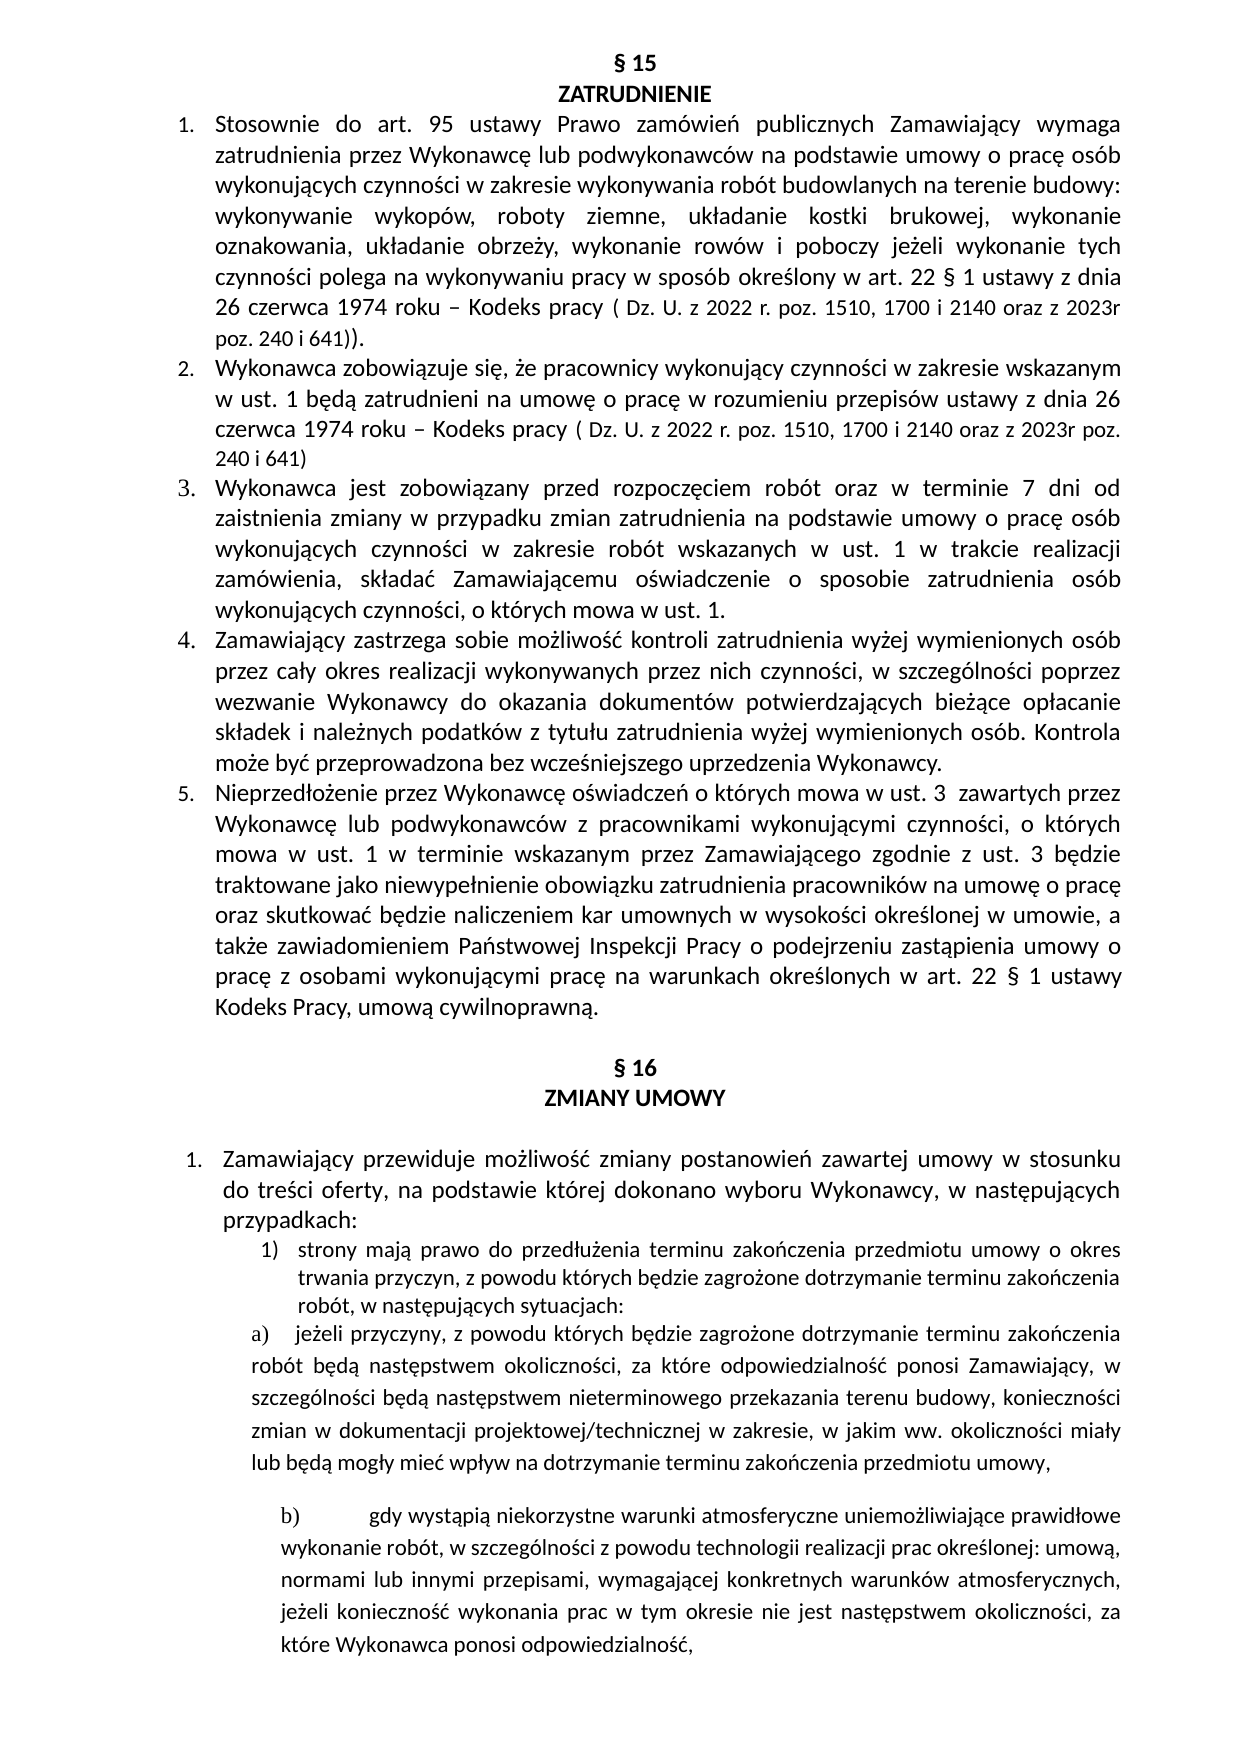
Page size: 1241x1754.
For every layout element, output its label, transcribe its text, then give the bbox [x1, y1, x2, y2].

list Nieprzedłożenie przez Wykonawcę oświadczeń o których mowa w ust. 3 zawartych przez Wykonawcę lub podwykonawców z pracownikami wykonującymi czynności, o których mowa w ust. 1 w terminie wskazanym przez Zamawiającego zgodnie z ust. 3 będzie traktowane jako niewypełnienie obowiązku zatrudnienia pracowników na umowę o pracę oraz skutkować będzie naliczeniem kar umownych w wysokości określonej w umowie, a także zawiadomieniem Państwowej Inspekcji Pracy o podejrzeniu zastąpienia umowy o pracę z osobami wykonującymi pracę na warunkach określonych w art. 22 § 1 ustawy Kodeks Pracy, umową cywilnoprawną. [177, 777, 1122, 1021]
list Stosownie do art. 95 ustawy Prawo zamówień publicznych Zamawiający wymaga zatrudnienia przez Wykonawcę lub podwykonawców na podstawie umowy o pracę osób wykonujących czynności w zakresie wykonywania robót budowlanych na terenie budowy: wykonywanie wykopów, roboty ziemne, układanie kostki brukowej, wykonanie oznakowania, układanie obrzeży, wykonanie rowów i poboczy jeżeli wykonanie tych czynności polega na wykonywaniu pracy w sposób określony w art. 22 § 1 ustawy z dnia 26 czerwca 1974 roku – Kodeks pracy ( Dz. U. z 2022 r. poz. 1510, 1700 i 2140 oraz z 2023r poz. 240 i 641)). [177, 108, 1122, 352]
list gdy wystąpią niekorzystne warunki atmosferyczne uniemożliwiające prawidłowe wykonanie robót, w szczególności z powodu technologii realizacji prac określonej: umową, normami lub innymi przepisami, wymagającej konkretnych warunków atmosferycznych, jeżeli konieczność wykonania prac w tym okresie nie jest następstwem okoliczności, za które Wykonawca ponosi odpowiedzialność, [281, 1501, 1122, 1658]
list Zamawiający zastrzega sobie możliwość kontroli zatrudnienia wyżej wymienionych osób przez cały okres realizacji wykonywanych przez nich czynności, w szczególności poprzez wezwanie Wykonawcy do okazania dokumentów potwierdzających bieżące opłacanie składek i należnych podatków z tytułu zatrudnienia wyżej wymienionych osób. Kontrola może być przeprowadzona bez wcześniejszego uprzedzenia Wykonawcy. [177, 625, 1122, 777]
text ZATRUDNIENIE [148, 78, 1122, 108]
text ZMIANY UMOWY [148, 1082, 1122, 1113]
text § 16 [148, 1052, 1122, 1082]
list jeżeli przyczyny, z powodu których będzie zagrożone dotrzymanie terminu zakończenia robót będą następstwem okoliczności, za które odpowiedzialność ponosi Zamawiający, w szczególności będą następstwem nieterminowego przekazania terenu budowy, konieczności zmian w dokumentacji projektowej/technicznej w zakresie, w jakim ww. okoliczności miały lub będą mogły mieć wpływ na dotrzymanie terminu zakończenia przedmiotu umowy, [251, 1319, 1122, 1476]
list strony mają prawo do przedłużenia terminu zakończenia przedmiotu umowy o okres trwania przyczyn, z powodu których będzie zagrożone dotrzymanie terminu zakończenia robót, w następujących sytuacjach: [260, 1235, 1122, 1319]
list Wykonawca jest zobowiązany przed rozpoczęciem robót oraz w terminie 7 dni od zaistnienia zmiany w przypadku zmian zatrudnienia na podstawie umowy o pracę osób wykonujących czynności w zakresie robót wskazanych w ust. 1 w trakcie realizacji zamówienia, składać Zamawiającemu oświadczenie o sposobie zatrudnienia osób wykonujących czynności, o których mowa w ust. 1. [177, 472, 1122, 625]
text § 15 [148, 47, 1122, 78]
list Zamawiający przewiduje możliwość zmiany postanowień zawartej umowy w stosunku do treści oferty, na podstawie której dokonano wyboru Wykonawcy, w następujących przypadkach: [185, 1143, 1122, 1235]
list Wykonawca zobowiązuje się, że pracownicy wykonujący czynności w zakresie wskazanym w ust. 1 będą zatrudnieni na umowę o pracę w rozumieniu przepisów ustawy z dnia 26 czerwca 1974 roku – Kodeks pracy ( Dz. U. z 2022 r. poz. 1510, 1700 i 2140 oraz z 2023r poz. 240 i 641) [177, 352, 1122, 472]
